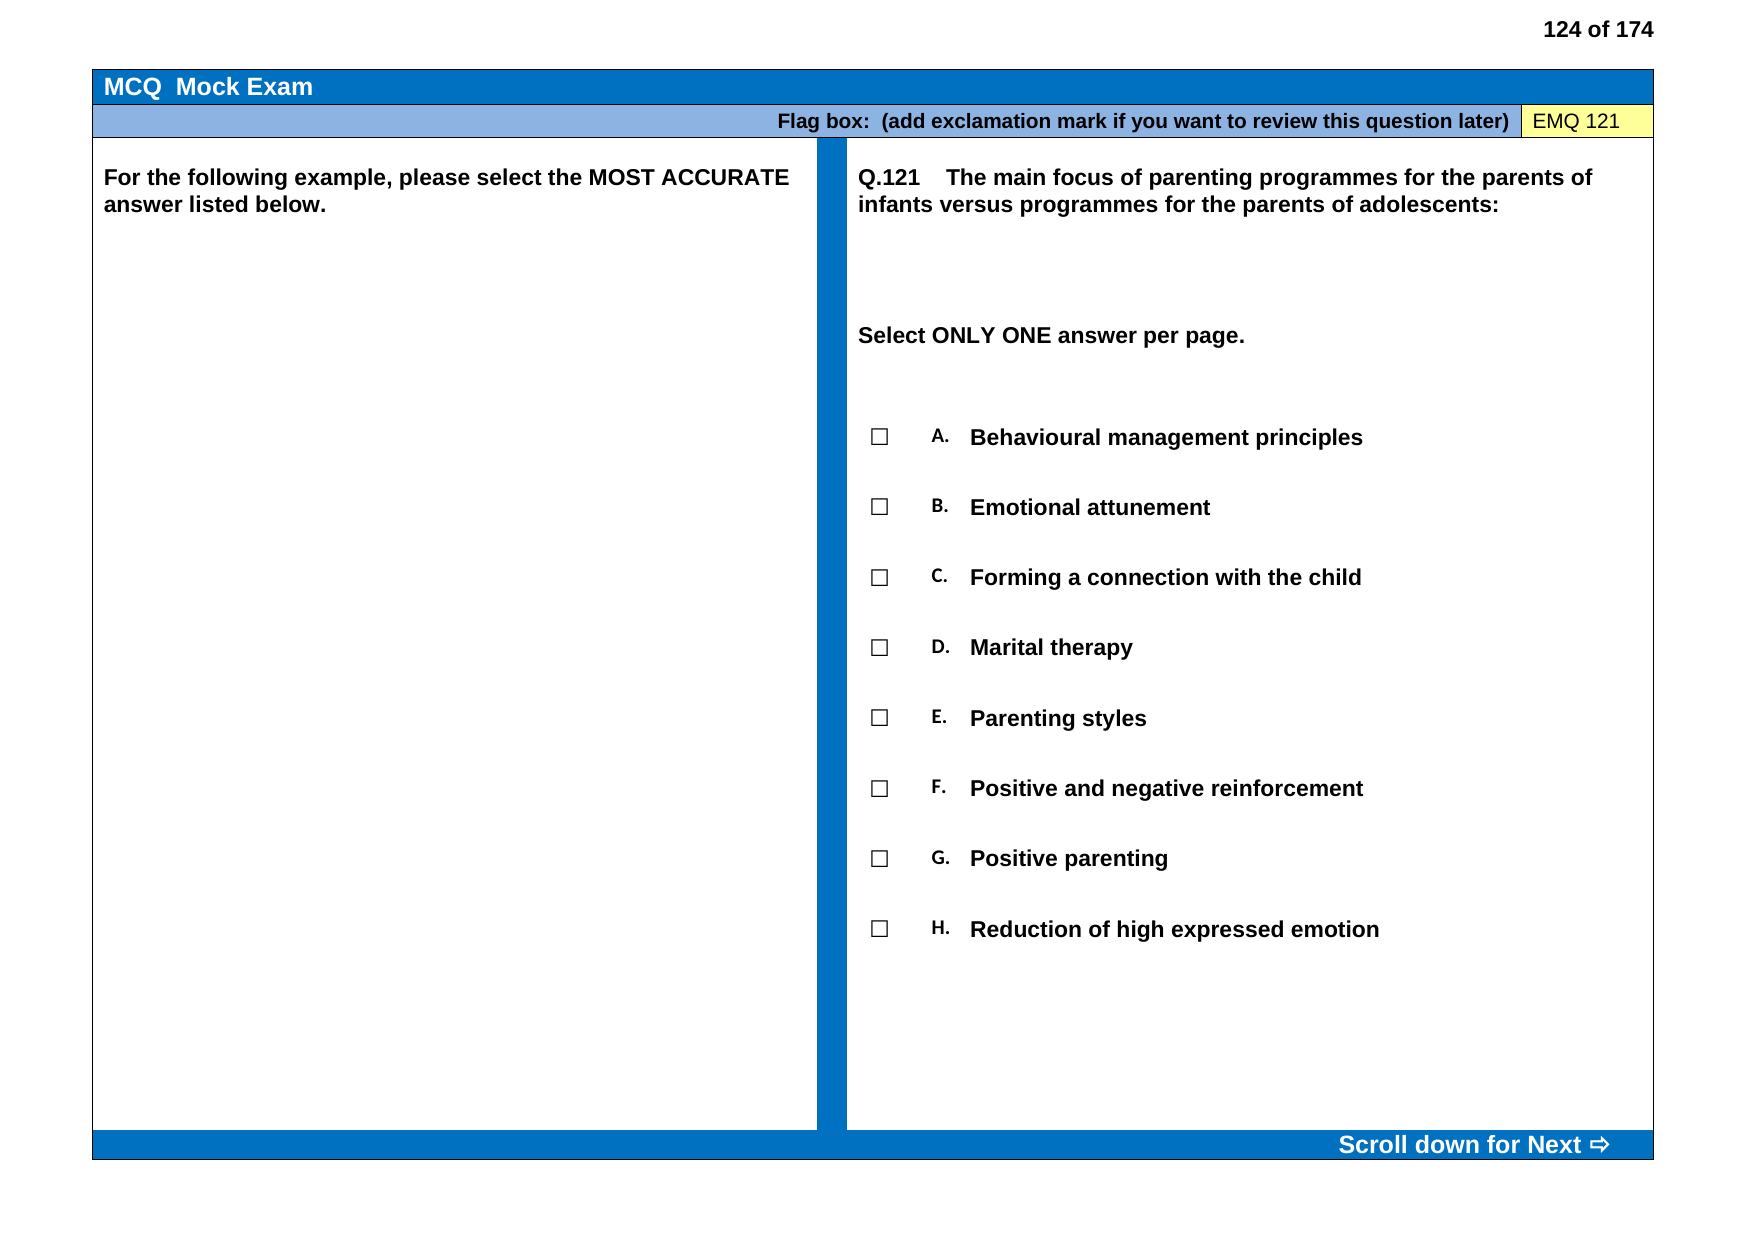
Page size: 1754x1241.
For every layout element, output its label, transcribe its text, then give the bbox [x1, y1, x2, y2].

table_cell Q.121 The main focus of parenting programmes for the parents of infants versus programmes for the parents of adolescents: Select ONLY ONE answer per page. [847, 138, 1653, 1130]
table_cell MCQ Mock Exam [93, 70, 1653, 104]
table_cell EMQ 121 [1522, 105, 1653, 137]
table_cell Scroll down for Next [1327, 1130, 1653, 1159]
table_cell [817, 138, 847, 1130]
table_cell [93, 1130, 1327, 1159]
table_cell Flag box: (add exclamation mark if you want to review this question later) [93, 105, 1521, 137]
table_cell For the following example, please select the MOST ACCURATE answer listed below. [93, 138, 817, 1130]
